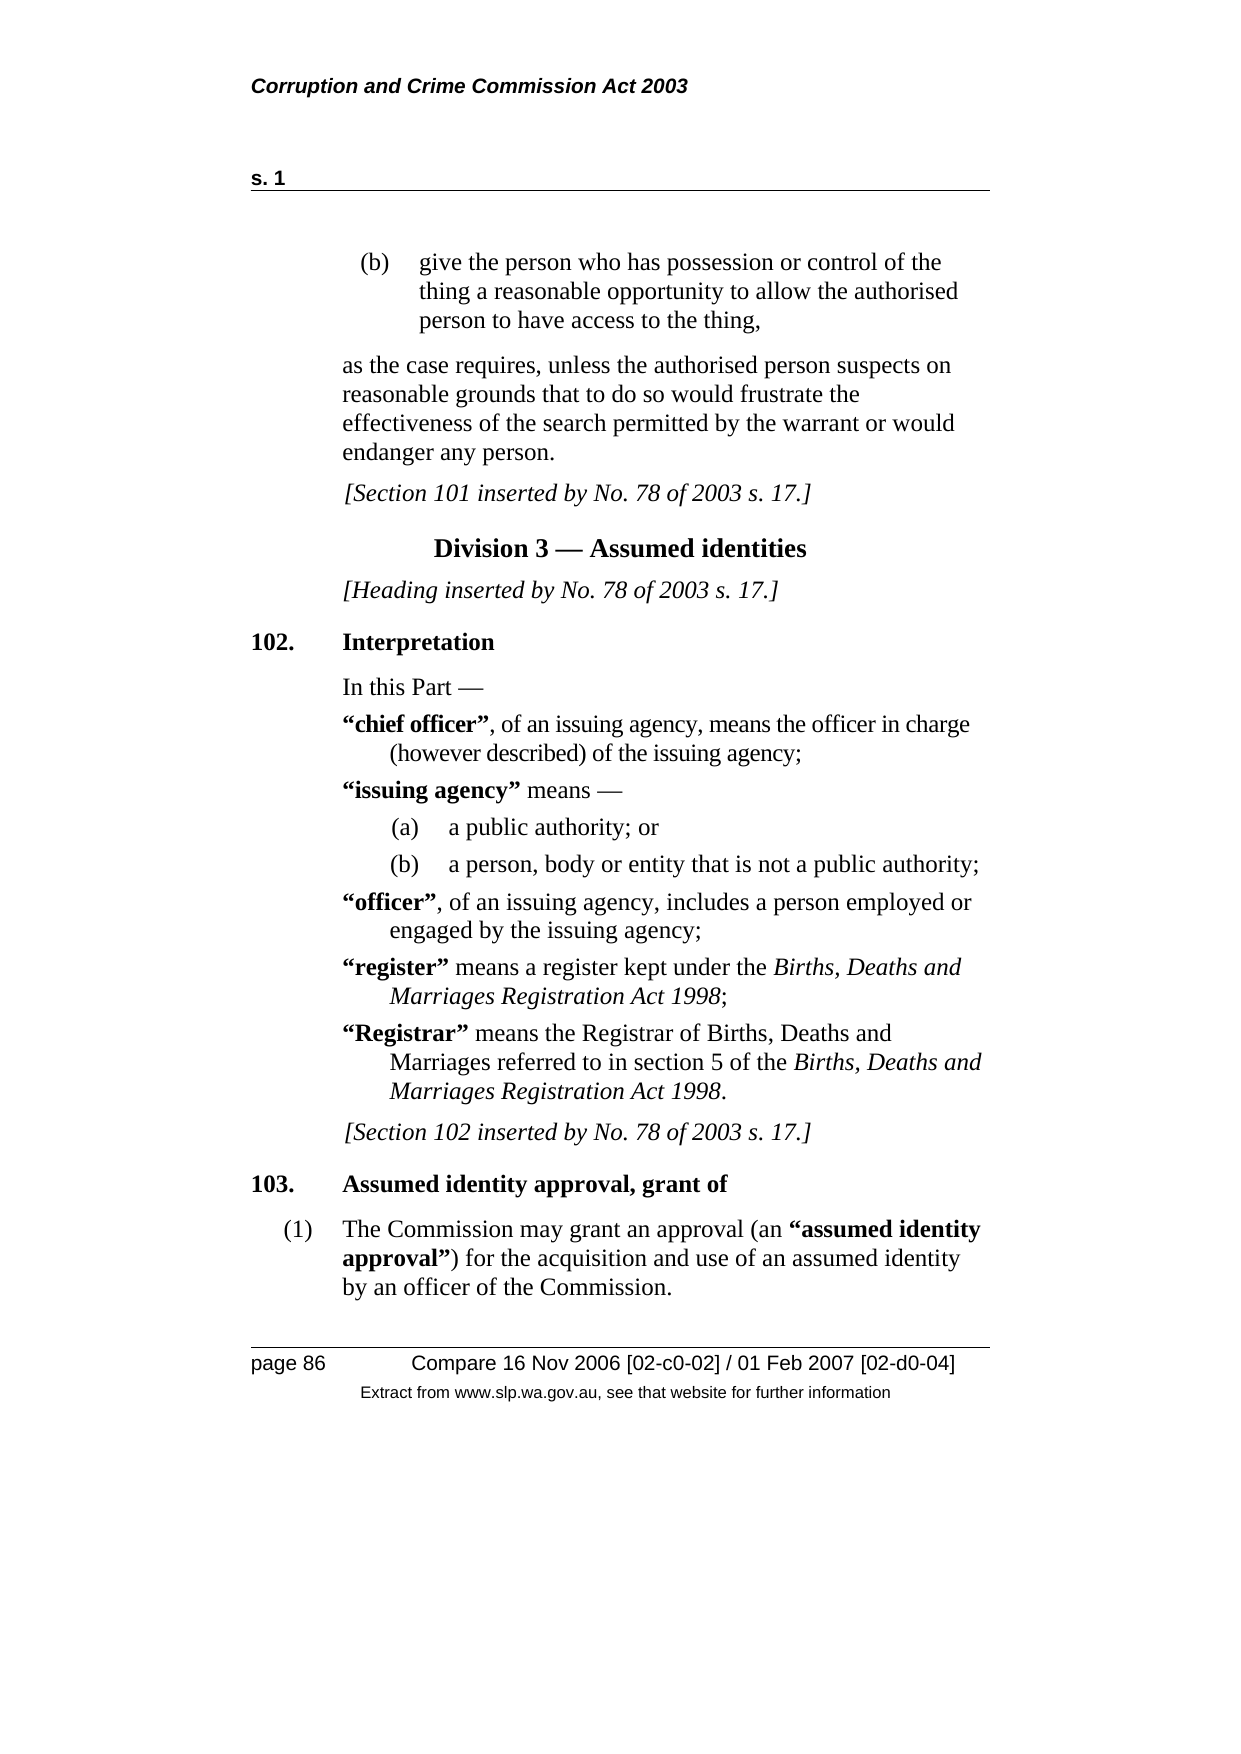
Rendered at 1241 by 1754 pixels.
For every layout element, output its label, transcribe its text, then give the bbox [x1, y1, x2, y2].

subtitle 103. Assumed identity approval, grant of [251, 1169, 990, 1197]
text “issuing agency” means — [251, 775, 990, 804]
text (1) The Commission may grant an approval (an “assumed identity approval”) for the acquisition and use of an assumed identity by an officer of the Commission. [251, 1214, 990, 1300]
text “register” means a register kept under the Births, Deaths and Marriages Registration Act 1998; [251, 952, 990, 1010]
subtitle [Heading inserted by No. 78 of 2003 s. 17.] [251, 575, 990, 604]
text (b) give the person who has possession or control of the thing a reasonable opportunity to allow the authorised person to have access to the thing, [251, 247, 990, 334]
text “chief officer”, of an issuing agency, means the officer in charge (however described) of the issuing agency; [251, 709, 990, 767]
text In this Part — [251, 672, 990, 701]
subtitle Division 3 — Assumed identities [251, 532, 990, 563]
text “officer”, of an issuing agency, includes a person employed or engaged by the issuing agency; [251, 887, 990, 944]
text (b) a person, body or entity that is not a public authority; [251, 849, 990, 878]
subtitle 102. Interpretation [251, 627, 990, 656]
text “Registrar” means the Registrar of Births, Deaths and Marriages referred to in section 5 of the Births, Deaths and Marriages Registration Act 1998. [251, 1018, 990, 1104]
text [Section 101 inserted by No. 78 of 2003 s. 17.] [251, 478, 990, 507]
text as the case requires, unless the authorised person suspects on reasonable grounds that to do so would frustrate the effectiveness of the search permitted by the warrant or would endanger any person. [251, 350, 990, 465]
text (a) a public authority; or [251, 812, 990, 841]
text [Section 102 inserted by No. 78 of 2003 s. 17.] [251, 1117, 990, 1146]
